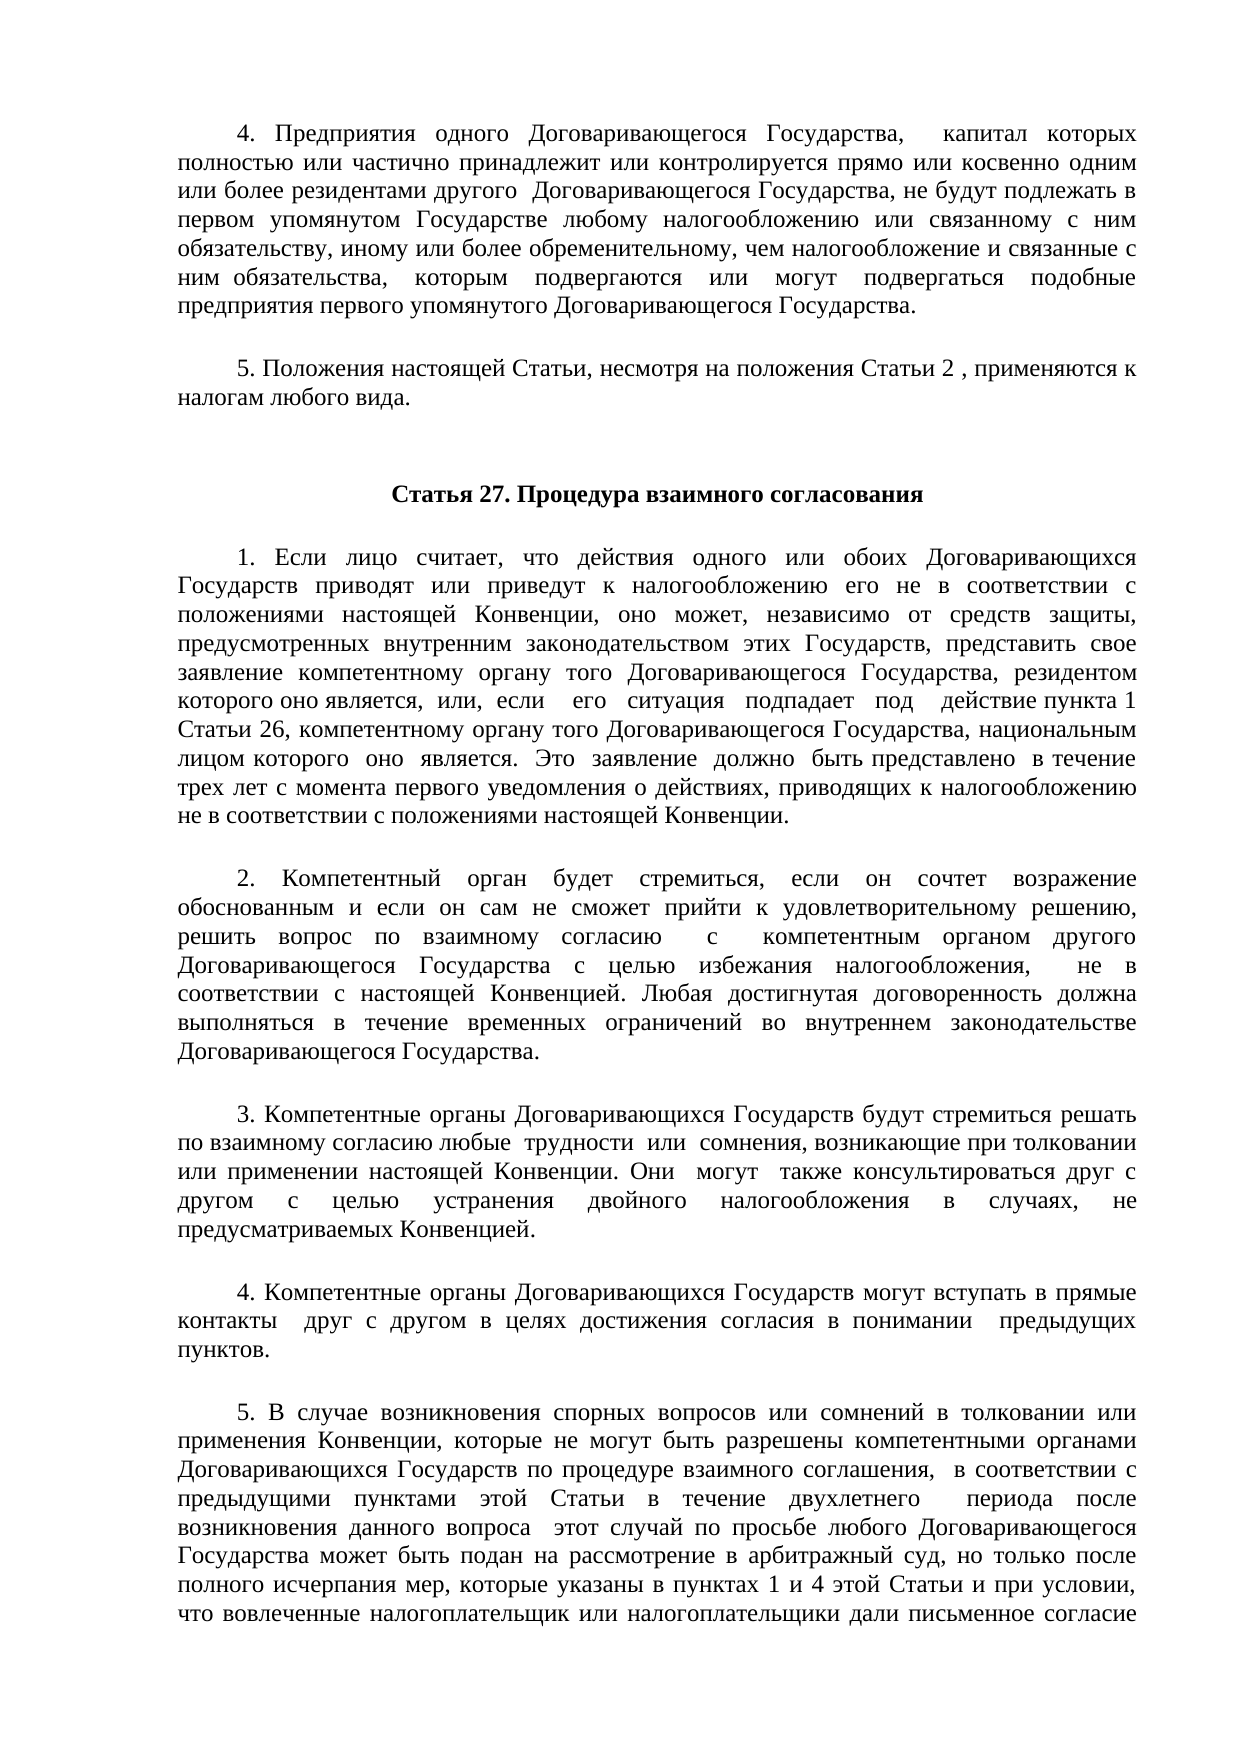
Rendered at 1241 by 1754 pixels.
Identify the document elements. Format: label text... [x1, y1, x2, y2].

text 4. Предприятия одного Договаривающегося Государства, капитал которых полностью или частично принадлежит или контролируется прямо или косвенно одним или более pезидентами другого Договаривающегося Государства, не будут подлежать в первом упомянутом Государстве любому налогообложению или связанному с ним обязательству, иному или более обременительному, чем налогообложение и связанные с ним обязательства, которым подвергаются или могут подвергаться подобные предприятия первого упомянутого Договаривающегося Государства. [177, 118, 1138, 319]
text 2. Компетентный орган будет стремиться, если он сочтет возражение обоснованным и если он сам не сможет прийти к удовлетворительному решению, решить вопрос по взаимному согласию с компетентным органом другого Договаривающегося Государства с целью избежания налогообложения, не в соответствии с настоящей Конвенцией. Любая достигнутая договоренность должна выполняться в течение временных ограничений во внутреннем законодательстве Договаривающегося Государства. [177, 863, 1138, 1065]
text 3. Компетентные органы Договаривающихся Государств будут стремиться решать по взаимному согласию любые трудности или сомнения, возникающие при толковании или применении настоящей Конвенции. Они могут также консультироваться друг с другом с целью устранения двойного налогообложения в случаях, не предусматриваемых Конвенцией. [177, 1099, 1138, 1242]
text 4. Компетентные органы Договаривающихся Государств могут вступать в прямые контакты друг с другом в целях достижения согласия в понимании предыдущих пунктов. [177, 1277, 1138, 1363]
text 5. Положения настоящей Статьи, несмотря на положения Статьи 2 , применяются к налогам любого вида. [177, 353, 1138, 411]
text 1. Если лицо считает, что действия одного или обоих Договаривающихся Государств приводят или приведут к налогообложению его не в соответствии с положениями настоящей Конвенции, оно может, независимо от средств защиты, предусмотренных внутренним законодательством этих Государств, представить свое заявление компетентному органу того Договаривающегося Государства, pезидентом котоpого оно является, или, если его ситуация подпадает под действие пункта 1 Статьи 26, компетентному органу того Договаpивающегося Госудаpства, национальным лицом котоpого оно является. Это заявление должно быть представлено в течение трех лет с момента первого уведомления о действиях, приводящих к налогообложению не в соответствии с положениями настоящей Конвенции. [177, 542, 1138, 829]
text Статья 27. Пpоцедуpа взаимного согласования [177, 479, 1138, 508]
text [177, 1397, 1138, 1627]
